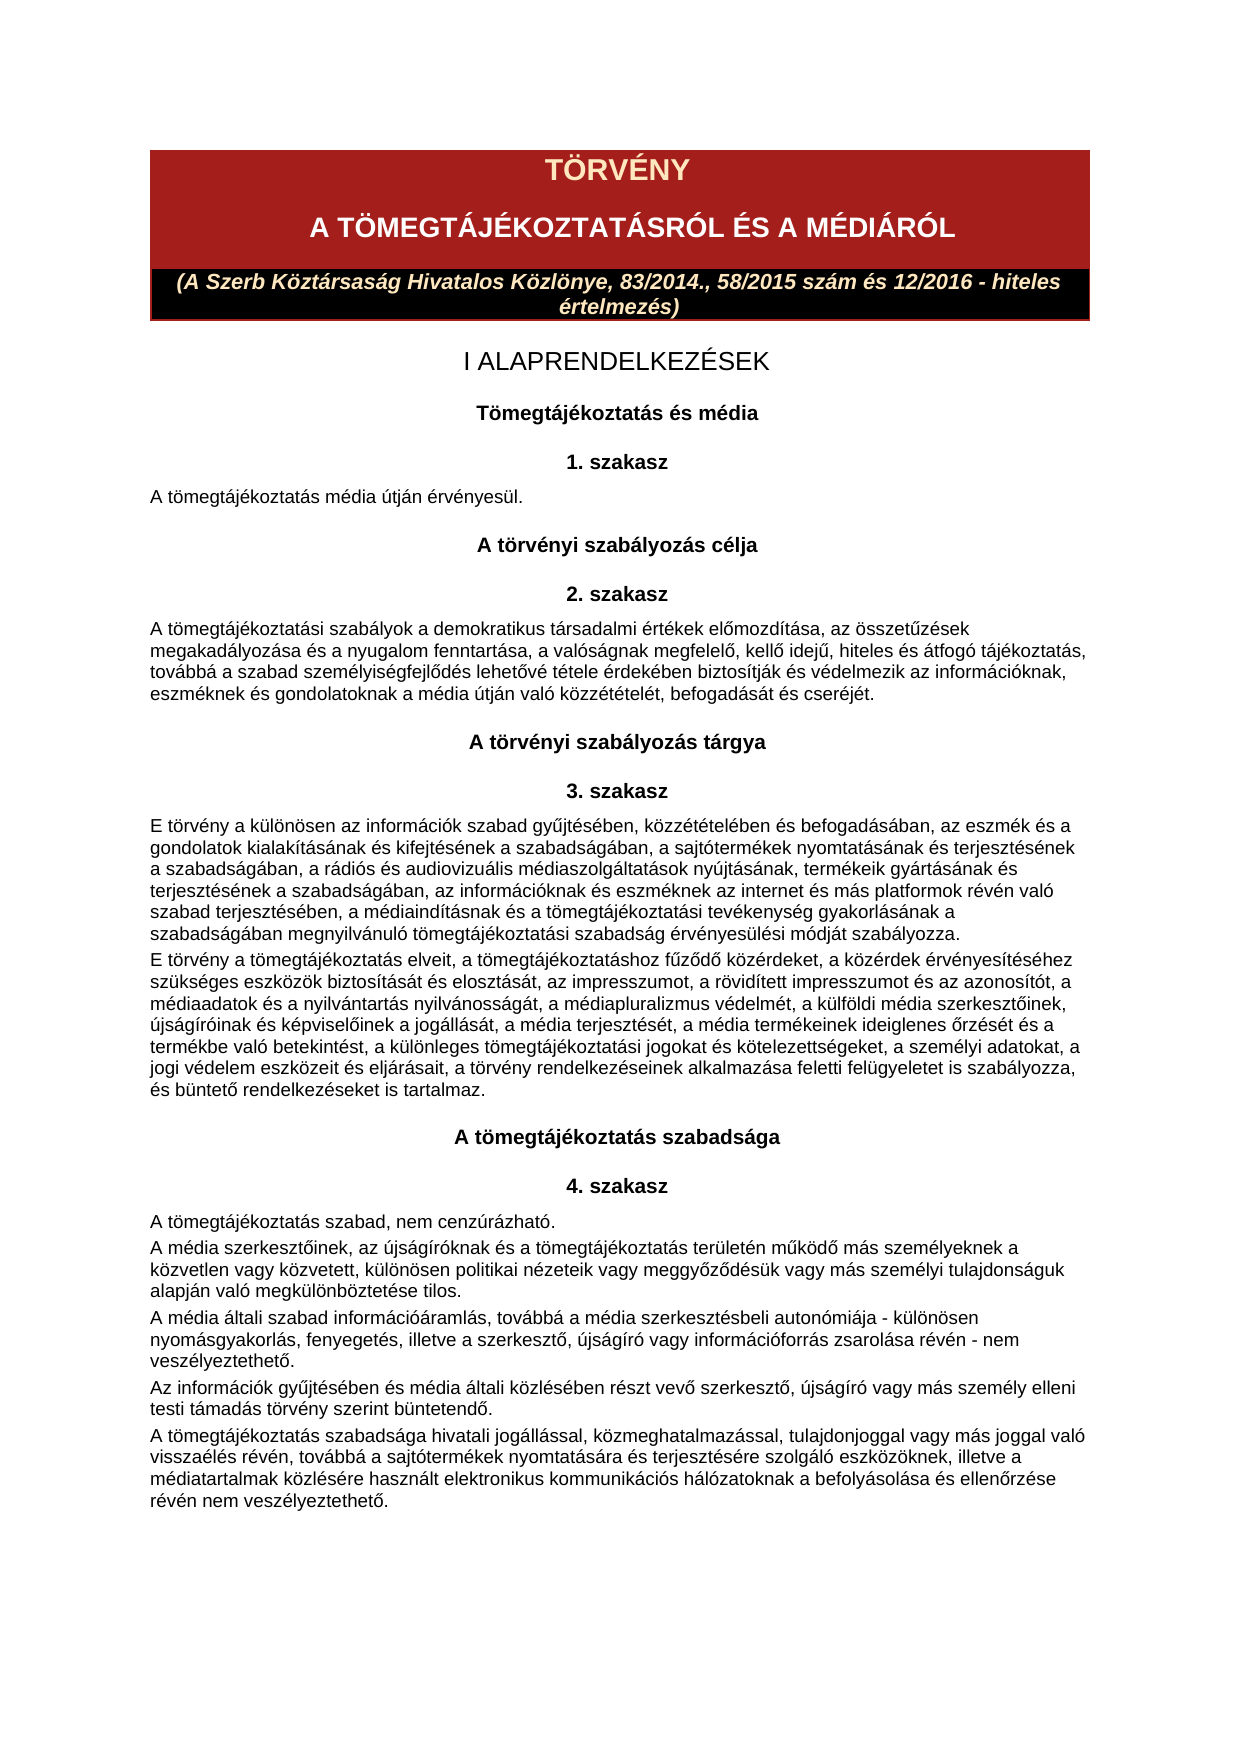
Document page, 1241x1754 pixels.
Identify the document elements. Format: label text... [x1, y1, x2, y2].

text A törvényi szabályozás célja [150, 533, 1090, 557]
text Az információk gyűjtésében és média általi közlésében részt vevő szerkesztő, újságíró vagy más személy elleni testi támadás törvény szerint büntetendő. [150, 1377, 1090, 1420]
text 2. szakasz [150, 582, 1090, 606]
text A tömegtájékoztatás média útján érvényesül. [150, 486, 1090, 508]
text Tömegtájékoztatás és média [150, 401, 1090, 425]
text E törvény a tömegtájékoztatás elveit, a tömegtájékoztatáshoz fűződő közérdeket, a közérdek érvényesítéséhez szükséges eszközök biztosítását és elosztását, az impresszumot, a rövidített impresszumot és az azonosítót, a médiaadatok és a nyilvántartás nyilvánosságát, a médiapluralizmus védelmét, a külföldi média szerkesztőinek, újságíróinak és képviselőinek a jogállását, a média terjesztését, a média termékeinek ideiglenes őrzését és a termékbe való betekintést, a különleges tömegtájékoztatási jogokat és kötelezettségeket, a személyi adatokat, a jogi védelem eszközeit és eljárásait, a törvény rendelkezéseinek alkalmazása feletti felügyeletet is szabályozza, és büntető rendelkezéseket is tartalmaz. [150, 949, 1090, 1100]
text 3. szakasz [150, 778, 1090, 802]
text 4. szakasz [150, 1174, 1090, 1198]
text A törvényi szabályozás tárgya [150, 729, 1090, 753]
text A média általi szabad információáramlás, továbbá a média szerkesztésbeli autonómiája - különösen nyomásgyakorlás, fenyegetés, illetve a szerkesztő, újságíró vagy információforrás zsarolása révén - nem veszélyeztethető. [150, 1307, 1090, 1372]
text 1. szakasz [150, 450, 1090, 474]
text A tömegtájékoztatás szabadsága hivatali jogállással, közmeghatalmazással, tulajdonjoggal vagy más joggal való visszaélés révén, továbbá a sajtótermékek nyomtatására és terjesztésére szolgáló eszközöknek, illetve a médiatartalmak közlésére használt elektronikus kommunikációs hálózatoknak a befolyásolása és ellenőrzése révén nem veszélyeztethető. [150, 1425, 1090, 1511]
text A média szerkesztőinek, az újságíróknak és a tömegtájékoztatás területén működő más személyeknek a közvetlen vagy közvetett, különösen politikai nézeteik vagy meggyőződésük vagy más személyi tulajdonságuk alapján való megkülönböztetése tilos. [150, 1237, 1090, 1302]
text I ALAPRENDELKEZÉSEK [150, 346, 1090, 376]
text A tömegtájékoztatási szabályok a demokratikus társadalmi értékek előmozdítása, az összetűzések megakadályozása és a nyugalom fenntartása, a valóságnak megfelelő, kellő idejű, hiteles és átfogó tájékoztatás, továbbá a szabad személyiségfejlődés lehetővé tétele érdekében biztosítják és védelmezik az információknak, eszméknek és gondolatoknak a média útján való közzétételét, befogadását és cseréjét. [150, 618, 1090, 704]
text A tömegtájékoztatás szabadsága [150, 1125, 1090, 1149]
text A tömegtájékoztatás szabad, nem cenzúrázható. [150, 1211, 1090, 1232]
table_header TÖRVÉNY A TÖMEGTÁJÉKOZTATÁSRÓL ÉS A MÉDIÁRÓL (A Szerb Köztársaság Hivatalos Közlönye, 83/2014., 58/2015 szám és 12/2016 - hiteles értelmezés) [150, 150, 1090, 321]
text E törvény a különösen az információk szabad gyűjtésében, közzétételében és befogadásában, az eszmék és a gondolatok kialakításának és kifejtésének a szabadságában, a sajtótermékek nyomtatásának és terjesztésének a szabadságában, a rádiós és audiovizuális médiaszolgáltatások nyújtásának, termékeik gyártásának és terjesztésének a szabadságában, az információknak és eszméknek az internet és más platformok révén való szabad terjesztésében, a médiaindításnak és a tömegtájékoztatási tevékenység gyakorlásának a szabadságában megnyilvánuló tömegtájékoztatási szabadság érvényesülési módját szabályozza. [150, 815, 1090, 944]
